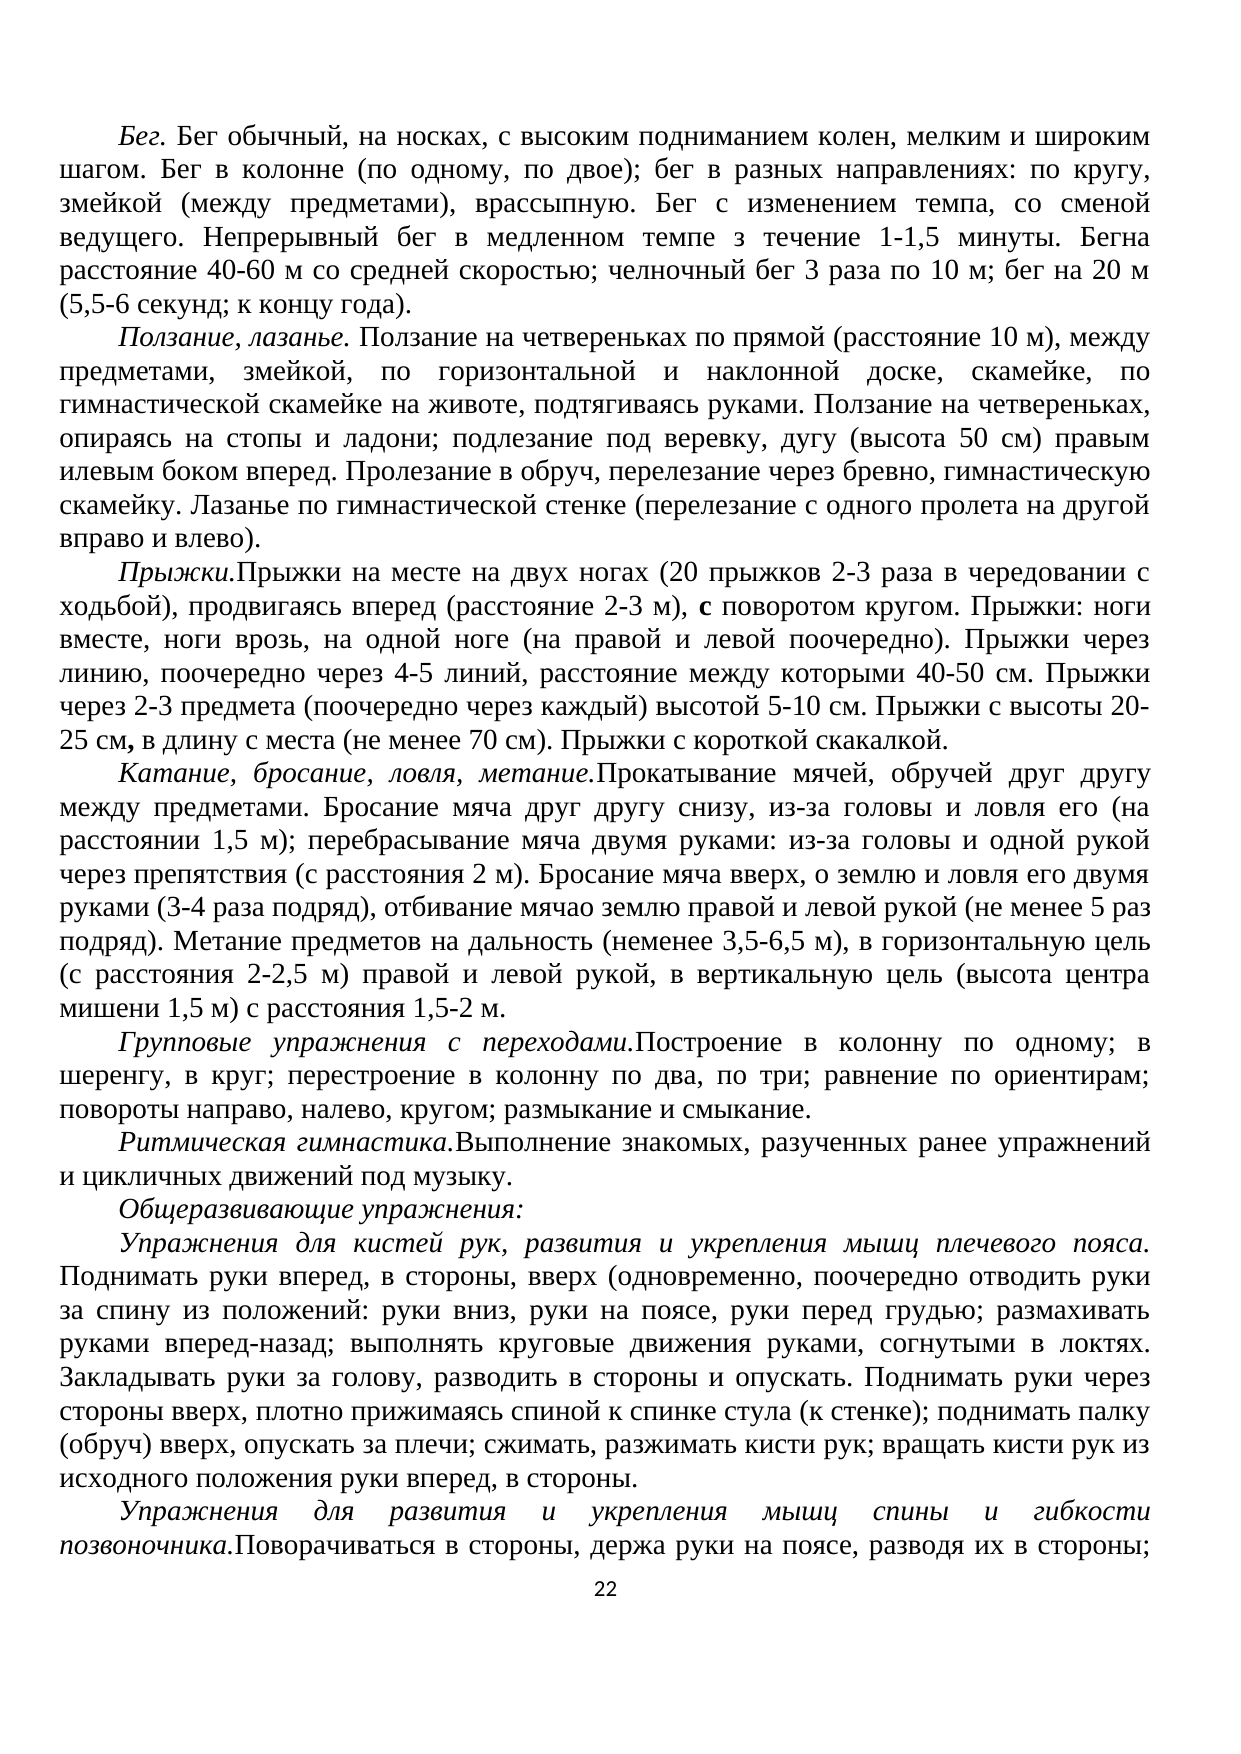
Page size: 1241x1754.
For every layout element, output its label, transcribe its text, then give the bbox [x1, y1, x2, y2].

text Катание, бросание, ловля, метание.Прокатывание мячей, обручей друг другу между предметами. Бросание мяча друг другу снизу, из-за головы и ловля его (на расстоянии 1,5 м); перебрасывание мяча двумя руками: из-за головы и одной рукой через препятствия (с расстояния 2 м). Бросание мяча вверх, о землю и ловля его двумя руками (3-4 раза подряд), отбивание мячао землю правой и левой рукой (не менее 5 раз подряд). Метание предметов на дальность (неменее 3,5-6,5 м), в горизонтальную цель (с расстояния 2-2,5 м) правой и левой рукой, в вертикальную цель (высота центра мишени 1,5 м) с расстояния 1,5-2 м. [59, 755, 1152, 1024]
text Ползание, лазанье. Ползание на четвереньках по прямой (расстояние 10 м), между предметами, змейкой, по горизонтальной и наклонной доске, скамейке, по гимнастической скамейке на животе, подтягиваясь руками. Ползание на четвереньках, опираясь на стопы и ладони; подлезание под веревку, дугу (высота 50 см) правым илевым боком вперед. Пролезание в обруч, перелезание через бревно, гимнастическую скамейку. Лазанье по гимнастической стенке (перелезание с одного пролета на другой вправо и влево). [59, 319, 1152, 554]
text Бег. Бег обычный, на носках, с высоким подниманием колен, мелким и широким шагом. Бег в колонне (по одному, по двое); бег в разных направлениях: по кругу, змейкой (между предметами), врассыпную. Бег с изменением темпа, со сменой ведущего. Непрерывный бег в медленном темпе з течение 1-1,5 минуты. Бегна расстояние 40-60 м со средней скоростью; челночный бег 3 раза по 10 м; бег на 20 м (5,5-6 секунд; к концу года). [59, 118, 1152, 319]
text Прыжки.Прыжки на месте на двух ногах (20 прыжков 2-3 раза в чередовании с ходьбой), продвигаясь вперед (расстояние 2-3 м), с поворотом кругом. Прыжки: ноги вместе, ноги врозь, на одной ноге (на правой и левой поочередно). Прыжки через линию, поочередно через 4-5 линий, расстояние между которыми 40-50 см. Прыжки через 2-3 предмета (поочередно через каждый) высотой 5-10 см. Прыжки с высоты 20-25 см, в длину с места (не менее 70 см). Прыжки с короткой скакалкой. [59, 554, 1152, 755]
text Групповые упражнения с переходами.Построение в колонну по одному; в шеренгу, в круг; перестроение в колонну по два, по три; равнение по ориентирам; повороты направо, налево, кругом; размыкание и смыкание. [59, 1024, 1152, 1124]
text Общеразвивающие упражнения: [59, 1191, 1152, 1225]
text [59, 1493, 1152, 1560]
text Упражнения для кистей рук, развития и укрепления мышц плечевого пояса. Поднимать руки вперед, в стороны, вверх (одновременно, поочередно отводить руки за спину из положений: руки вниз, руки на поясе, руки перед грудью; размахивать руками вперед-назад; выполнять круговые движения руками, согнутыми в локтях. Закладывать руки за голову, разводить в стороны и опускать. Поднимать руки через стороны вверх, плотно прижимаясь спиной к спинке стула (к стенке); поднимать палку (обруч) вверх, опускать за плечи; сжимать, разжимать кисти рук; вращать кисти рук из исходного положения руки вперед, в стороны. [59, 1225, 1152, 1493]
text Ритмическая гимнастика.Выполнение знакомых, разученных ранее упражнений и цикличных движений под музыку. [59, 1124, 1152, 1191]
